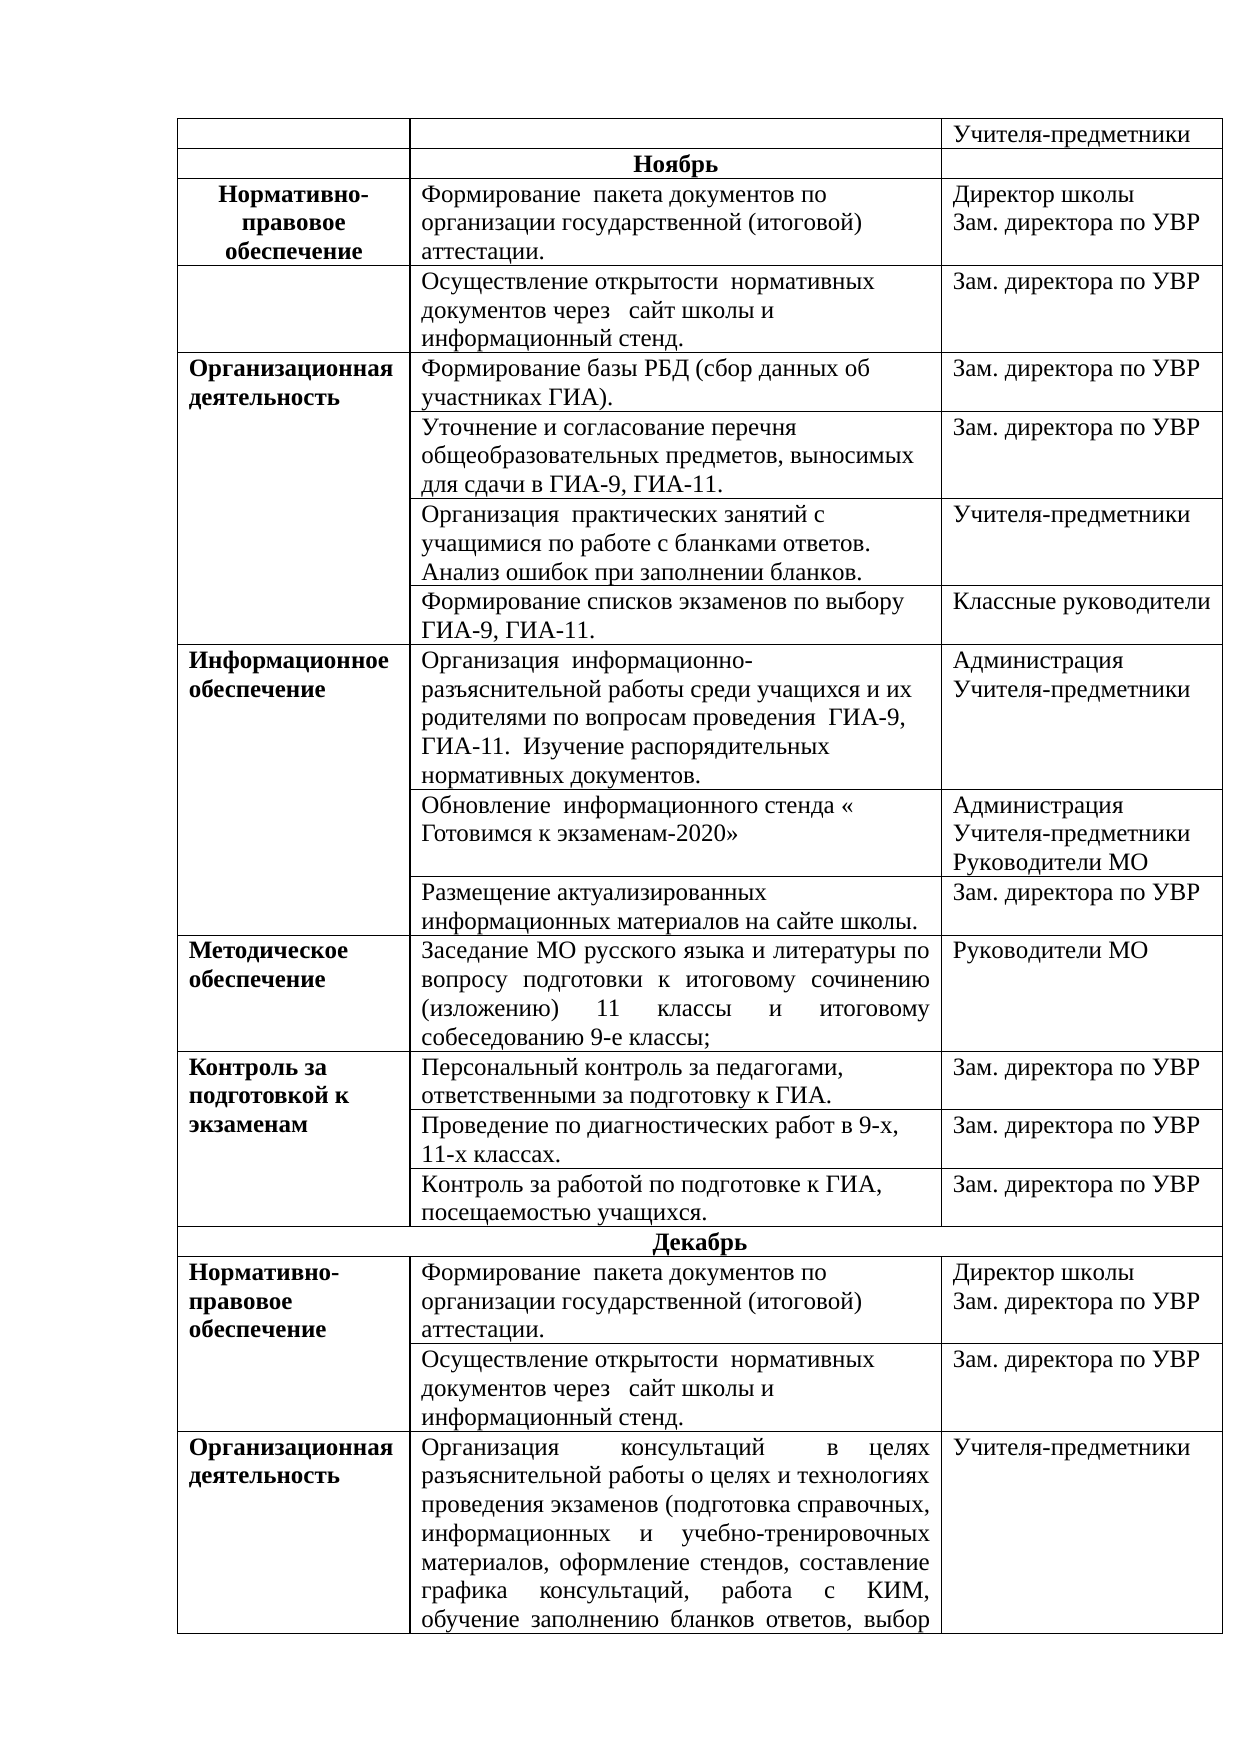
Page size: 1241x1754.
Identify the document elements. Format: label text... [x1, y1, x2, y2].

table_cell Зам. директора по УВР [942, 1169, 1222, 1226]
table_cell Декабрь [178, 1227, 1222, 1256]
table_cell Контроль за подготовкой к экзаменам [178, 1052, 409, 1226]
table_cell Зам. директора по УВР [942, 1344, 1222, 1431]
table_cell Формирование базы РБД (сбор данных об участниках ГИА). [411, 353, 941, 411]
table_cell Администрация Учителя-предметники Руководители МО [942, 790, 1222, 876]
table_cell Директор школы Зам. директора по УВР [942, 1257, 1222, 1343]
table_cell Ноябрь [411, 149, 941, 178]
table_cell Зам. директора по УВР [942, 412, 1222, 498]
table_cell Нормативно-правовое обеспечение [178, 179, 409, 265]
table_cell Формирование пакета документов по организации государственной (итоговой) аттестации. [411, 179, 941, 265]
table_cell Классные руководители [942, 586, 1222, 644]
table_cell [178, 266, 409, 352]
table_cell Информационное обеспечение [178, 645, 409, 934]
table_cell Осуществление открытости нормативных документов через сайт школы и информационный стенд. [411, 266, 941, 352]
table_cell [411, 119, 941, 148]
table_cell Руководители МО [942, 936, 1222, 1051]
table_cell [411, 1432, 941, 1633]
table_cell Размещение актуализированных информационных материалов на сайте школы. [411, 877, 941, 934]
table_cell Организационная деятельность [178, 353, 409, 644]
table_cell Зам. директора по УВР [942, 266, 1222, 352]
table_cell Организация практических занятий с учащимися по работе с бланками ответов. Анализ ошибок при заполнении бланков. [411, 499, 941, 585]
table_cell Персональный контроль за педагогами, ответственными за подготовку к ГИА. [411, 1052, 941, 1109]
table_cell Формирование пакета документов по организации государственной (итоговой) аттестации. [411, 1257, 941, 1343]
table_cell Обновление информационного стенда « Готовимся к экзаменам-2020» [411, 790, 941, 876]
table_cell Организация информационно-разъяснительной работы среди учащихся и их родителями по вопросам проведения ГИА-9, ГИА-11. Изучение распорядительных нормативных документов. [411, 645, 941, 789]
table_cell Директор школы Зам. директора по УВР [942, 179, 1222, 265]
table_cell Контроль за работой по подготовке к ГИА, посещаемостью учащихся. [411, 1169, 941, 1226]
table_cell [942, 149, 1222, 178]
table_cell Зам. директора по УВР [942, 877, 1222, 934]
table_cell Зам. директора по УВР [942, 353, 1222, 411]
table_cell [178, 149, 409, 178]
table_cell Зам. директора по УВР [942, 1110, 1222, 1168]
table_cell Заседание МО русского языка и литературы по вопросу подготовки к итоговому сочинению (изложению) 11 классы и итоговому собеседованию 9-е классы; [411, 936, 941, 1051]
table_cell Учителя-предметники [942, 499, 1222, 585]
table_cell Осуществление открытости нормативных документов через сайт школы и информационный стенд. [411, 1344, 941, 1431]
table_cell Методическое обеспечение [178, 936, 409, 1051]
table_cell Администрация Учителя-предметники [942, 645, 1222, 789]
table_cell Уточнение и согласование перечня общеобразовательных предметов, выносимых для сдачи в ГИА-9, ГИА-11. [411, 412, 941, 498]
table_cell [178, 1432, 409, 1633]
table_cell Учителя-предметники [942, 1432, 1222, 1633]
table_cell Нормативно-правовое обеспечение [178, 1257, 409, 1431]
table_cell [942, 119, 1222, 148]
table_cell Зам. директора по УВР [942, 1052, 1222, 1109]
table_cell Формирование списков экзаменов по выбору ГИА-9, ГИА-11. [411, 586, 941, 644]
table_cell Проведение по диагностических работ в 9-х, 11-х классах. [411, 1110, 941, 1168]
